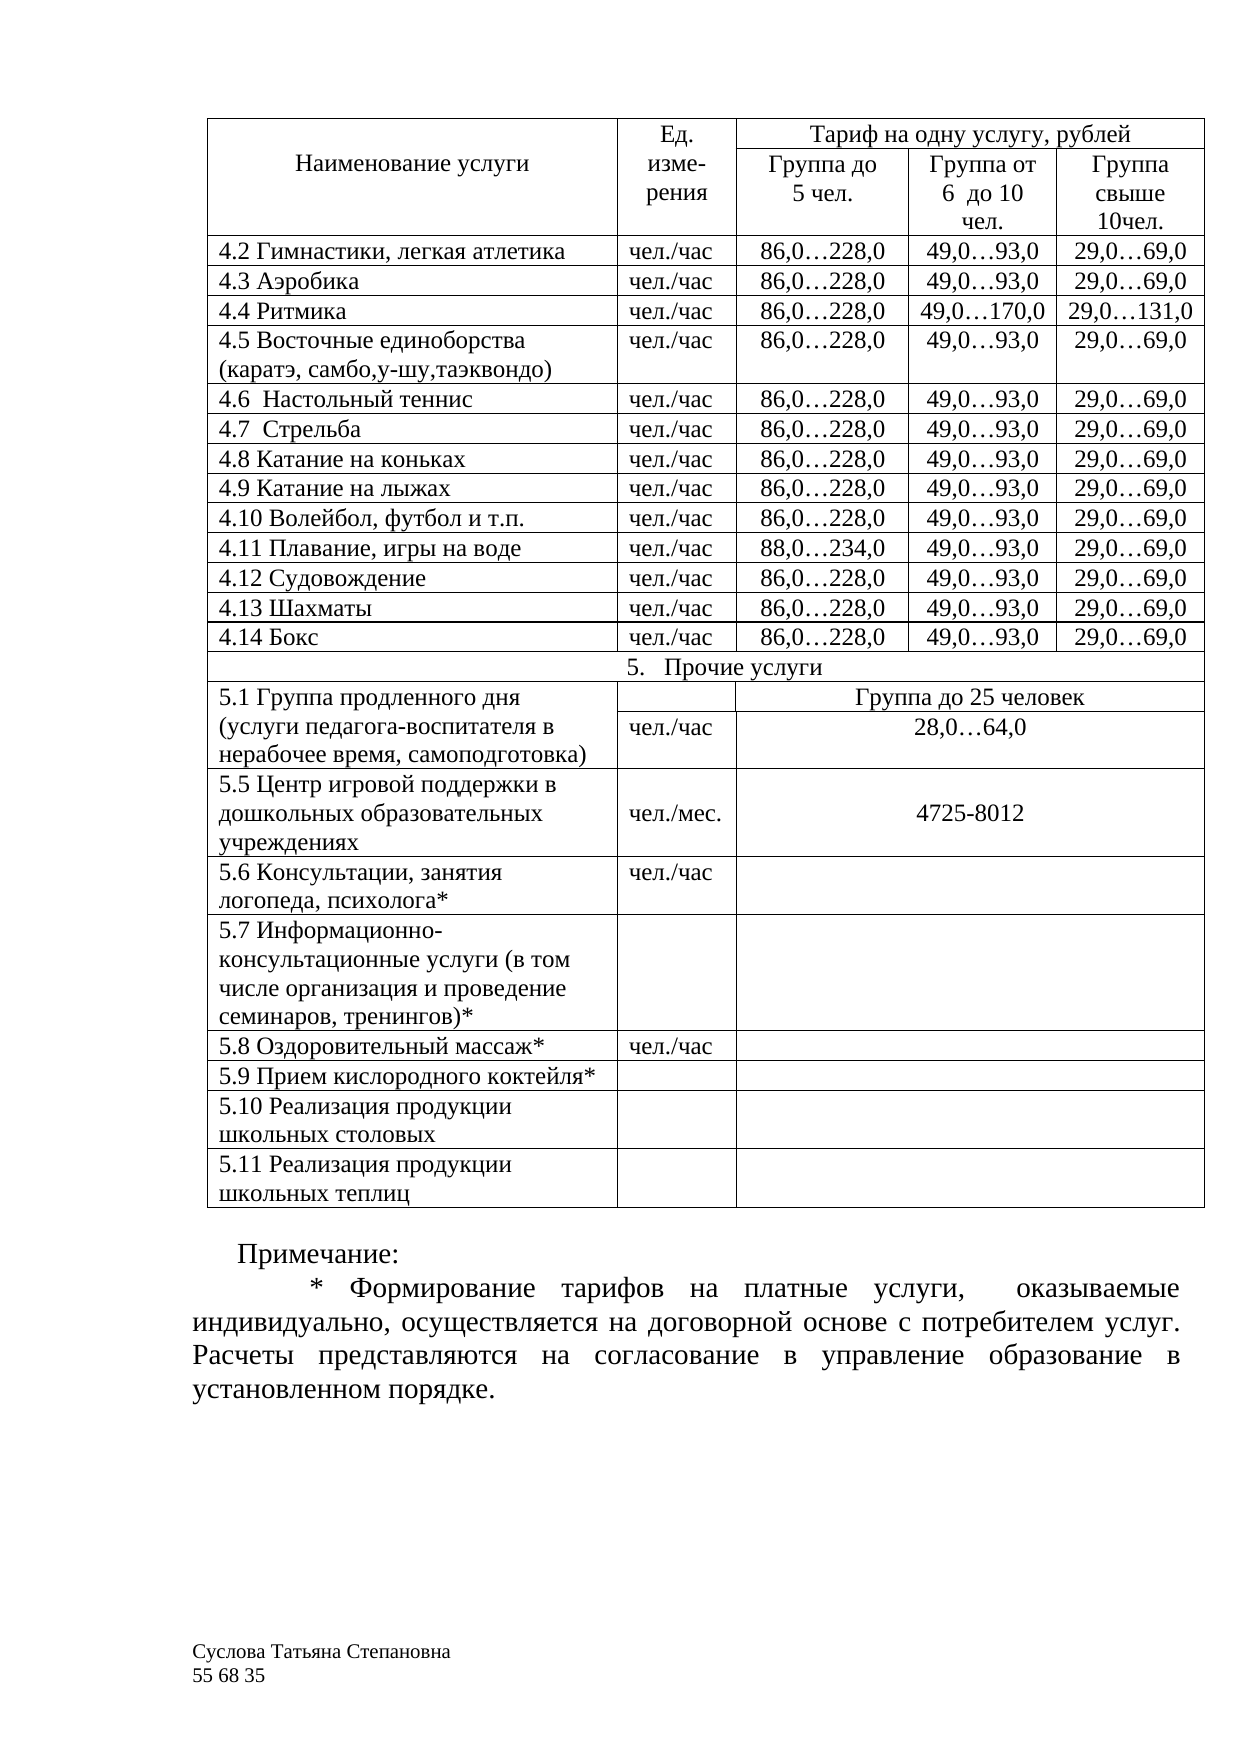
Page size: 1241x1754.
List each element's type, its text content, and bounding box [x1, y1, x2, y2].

table_cell 49,0…93,0 [909, 414, 1056, 443]
table_cell 49,0…93,0 [909, 236, 1056, 265]
table_cell чел./час [618, 712, 736, 768]
table_cell [618, 1091, 736, 1148]
table_cell 49,0…93,0 [909, 326, 1056, 383]
table_cell 86,0…228,0 [737, 444, 908, 472]
table_cell чел./час [618, 1031, 736, 1060]
table_cell 5.5 Центр игровой поддержки в дошкольных образовательных учреждениях [208, 769, 617, 856]
table_cell 86,0…228,0 [737, 236, 908, 265]
table_cell 29,0…69,0 [1057, 533, 1204, 562]
table_cell Группа от 6 до 10 чел. [909, 149, 1056, 235]
table_cell 49,0…93,0 [909, 266, 1056, 295]
table_cell 4725-8012 [737, 769, 1204, 856]
table_cell чел./час [618, 623, 736, 651]
table_cell [618, 915, 736, 1030]
table_cell 86,0…228,0 [737, 326, 908, 383]
table_cell [737, 1149, 1204, 1207]
table_cell 4.10 Волейбол, футбол и т.п. [208, 503, 617, 532]
table_cell Группа до 25 человек [736, 682, 1204, 711]
table_cell Группа свыше 10чел. [1057, 149, 1204, 235]
table_cell 5.6 Консультации, занятия логопеда, психолога* [208, 857, 617, 914]
table_cell 5.11 Реализация продукции школьных теплиц [208, 1149, 617, 1207]
table_cell [737, 1061, 1204, 1090]
table_cell 88,0…234,0 [737, 533, 908, 562]
table_cell 86,0…228,0 [737, 266, 908, 295]
table_cell Ед. изме-рения [618, 119, 736, 235]
table_cell 29,0…69,0 [1057, 266, 1204, 295]
table_cell чел./мес. [618, 769, 736, 856]
table_cell 4.3 Аэробика [208, 266, 617, 295]
table_cell чел./час [618, 857, 736, 914]
table_cell чел./час [618, 414, 736, 443]
table_cell 29,0…69,0 [1057, 384, 1204, 413]
table_cell Тариф на одну услугу, рублей [737, 119, 1204, 148]
table_cell 4.6 Настольный теннис [208, 384, 617, 413]
table_cell чел./час [618, 326, 736, 383]
table_cell чел./час [618, 296, 736, 324]
table_cell 49,0…93,0 [909, 563, 1056, 592]
table_cell 86,0…228,0 [737, 623, 908, 651]
table_cell 86,0…228,0 [737, 414, 908, 443]
table_cell 86,0…228,0 [737, 563, 908, 592]
table_cell чел./час [618, 384, 736, 413]
table_cell [618, 682, 735, 711]
table_cell 86,0…228,0 [737, 503, 908, 532]
table_cell 29,0…69,0 [1057, 414, 1204, 443]
table_cell 4.12 Судовождение [208, 563, 617, 592]
table_cell 49,0…170,0 [909, 296, 1056, 324]
table_cell 49,0…93,0 [909, 384, 1056, 413]
table_cell чел./час [618, 563, 736, 592]
table_cell 29,0…69,0 [1057, 563, 1204, 592]
table_cell 4.7 Стрельба [208, 414, 617, 443]
table_cell 29,0…69,0 [1057, 236, 1204, 265]
table_cell 86,0…228,0 [737, 474, 908, 502]
table_cell чел./час [618, 444, 736, 472]
table_cell [737, 1031, 1204, 1060]
table_cell 5.10 Реализация продукции школьных столовых [208, 1091, 617, 1148]
table_cell 5.1 Группа продленного дня (услуги педагога-воспитателя в нерабочее время, самоподготовка) [208, 682, 617, 768]
table_cell 29,0…69,0 [1057, 444, 1204, 472]
table_cell 49,0…93,0 [909, 503, 1056, 532]
table_cell чел./час [618, 474, 736, 502]
table_cell 4.9 Катание на лыжах [208, 474, 617, 502]
table_cell [618, 1061, 736, 1090]
table_cell 49,0…93,0 [909, 533, 1056, 562]
table_cell [618, 1149, 736, 1207]
table_cell чел./час [618, 533, 736, 562]
table_cell 29,0…69,0 [1057, 503, 1204, 532]
table_cell 4.8 Катание на коньках [208, 444, 617, 472]
table_cell 4.13 Шахматы [208, 593, 617, 621]
table_cell 86,0…228,0 [737, 296, 908, 324]
list Суслова Татьяна Степановна [192, 1639, 1181, 1663]
table_cell чел./час [618, 593, 736, 621]
table_cell 49,0…93,0 [909, 444, 1056, 472]
list 55 68 35 [192, 1663, 1181, 1687]
table_cell 29,0…69,0 [1057, 474, 1204, 502]
table_cell 5.9 Прием кислородного коктейля* [208, 1061, 617, 1090]
table_cell чел./час [618, 236, 736, 265]
table_cell 49,0…93,0 [909, 623, 1056, 651]
table_cell [737, 915, 1204, 1030]
table_cell 4.2 Гимнастики, легкая атлетика [208, 236, 617, 265]
table_cell [737, 857, 1204, 914]
table_cell 4.5 Восточные единоборства (каратэ, самбо,у-шу,таэквондо) [208, 326, 617, 383]
table_cell 49,0…93,0 [909, 593, 1056, 621]
table_cell 5.8 Оздоровительный массаж* [208, 1031, 617, 1060]
table_cell чел./час [618, 266, 736, 295]
table_cell 86,0…228,0 [737, 384, 908, 413]
table_cell [737, 1091, 1204, 1148]
table_cell 5.7 Информационно-консультационные услуги (в том числе организация и проведение семинаров, тренингов)* [208, 915, 617, 1030]
table_cell 4.11 Плавание, игры на воде [208, 533, 617, 562]
table_cell Наименование услуги [208, 119, 617, 235]
table_cell 28,0…64,0 [737, 712, 1204, 768]
table_cell 29,0…69,0 [1057, 623, 1204, 651]
table_cell 4.14 Бокс [208, 623, 617, 651]
table_cell 29,0…131,0 [1057, 296, 1204, 324]
table_cell 49,0…93,0 [909, 474, 1056, 502]
table_cell 86,0…228,0 [737, 593, 908, 621]
table_cell 29,0…69,0 [1057, 593, 1204, 621]
table_cell Группа до 5 чел. [737, 149, 908, 235]
list Примечание: [192, 1237, 1181, 1270]
table_cell Прочие услуги [208, 652, 1204, 681]
list * Формирование тарифов на платные услуги, оказываемые индивидуально, осуществляется на договорной основе с потребителем услуг. Расчеты представляются на согласование в управление образование в установленном порядке. [192, 1270, 1181, 1404]
table_cell 29,0…69,0 [1057, 326, 1204, 383]
table_cell 4.4 Ритмика [208, 296, 617, 324]
table_cell чел./час [618, 503, 736, 532]
